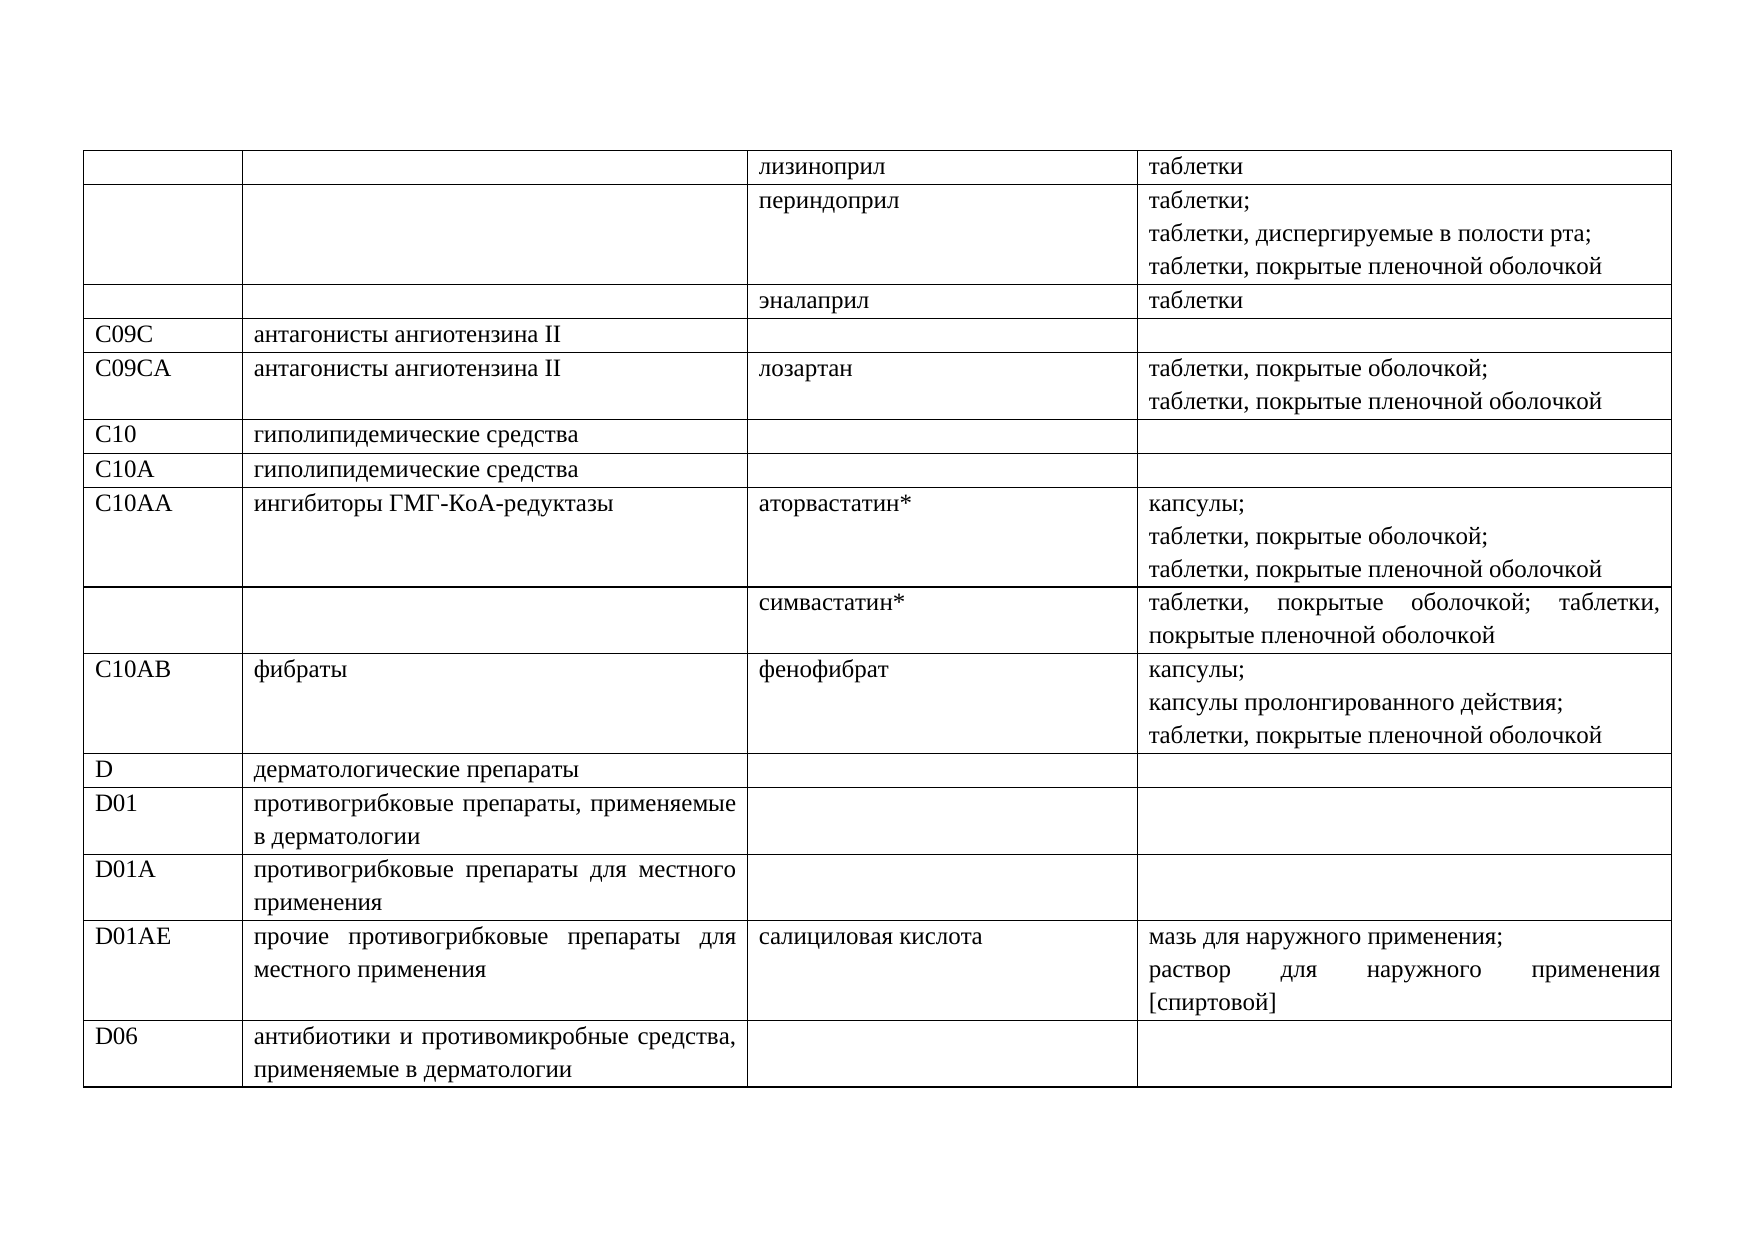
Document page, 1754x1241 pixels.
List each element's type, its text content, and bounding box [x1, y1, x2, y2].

table_cell гиполипидемические средства [243, 454, 747, 487]
table_cell [243, 285, 747, 318]
table_cell D01 [84, 788, 242, 853]
table_cell [748, 855, 1137, 920]
table_cell антагонисты ангиотензина II [243, 319, 747, 352]
table_cell лозартан [748, 353, 1137, 418]
table_cell [1138, 754, 1671, 787]
table_cell таблетки; таблетки, диспергируемые в полости рта; таблетки, покрытые пленочной оболочкой [1138, 185, 1671, 284]
table_cell прочие противогрибковые препараты для местного применения [243, 921, 747, 1020]
table_cell D01AE [84, 921, 242, 1020]
table_cell [1138, 420, 1671, 453]
table_cell [1138, 855, 1671, 920]
table_cell [84, 285, 242, 318]
table_cell аторвастатин* [748, 488, 1137, 586]
table_cell [1138, 454, 1671, 487]
table_cell [84, 151, 242, 184]
table_cell ингибиторы ГМГ-КоА-редуктазы [243, 488, 747, 586]
table_cell мазь для наружного применения; раствор для наружного применения [спиртовой] [1138, 921, 1671, 1020]
table_cell периндоприл [748, 185, 1137, 284]
table_cell таблетки, покрытые оболочкой; таблетки, покрытые пленочной оболочкой [1138, 588, 1671, 653]
table_cell фенофибрат [748, 654, 1137, 753]
table_cell С10АВ [84, 654, 242, 753]
table_cell капсулы; таблетки, покрытые оболочкой; таблетки, покрытые пленочной оболочкой [1138, 488, 1671, 586]
table_cell антагонисты ангиотензина II [243, 353, 747, 418]
table_cell С09СА [84, 353, 242, 418]
table_cell С09С [84, 319, 242, 352]
table_cell C10 [84, 420, 242, 453]
table_cell [243, 185, 747, 284]
table_cell [748, 788, 1137, 853]
table_cell дерматологические препараты [243, 754, 747, 787]
table_cell D01A [84, 855, 242, 920]
table_cell [243, 151, 747, 184]
table_cell [748, 1021, 1137, 1086]
table_cell D06 [84, 1021, 242, 1086]
table_cell салициловая кислота [748, 921, 1137, 1020]
table_cell [748, 454, 1137, 487]
table_cell [1138, 788, 1671, 853]
table_cell противогрибковые препараты для местного применения [243, 855, 747, 920]
table_cell [84, 185, 242, 284]
table_cell D [84, 754, 242, 787]
table_cell таблетки [1138, 151, 1671, 184]
table_cell [243, 588, 747, 653]
table_cell [748, 754, 1137, 787]
table_cell лизиноприл [748, 151, 1137, 184]
table_cell фибраты [243, 654, 747, 753]
table_cell гиполипидемические средства [243, 420, 747, 453]
table_cell [748, 420, 1137, 453]
table_cell эналаприл [748, 285, 1137, 318]
table_cell [748, 319, 1137, 352]
table_cell таблетки [1138, 285, 1671, 318]
table_cell таблетки, покрытые оболочкой; таблетки, покрытые пленочной оболочкой [1138, 353, 1671, 418]
table_cell антибиотики и противомикробные средства, применяемые в дерматологии [243, 1021, 747, 1086]
table_cell [1138, 319, 1671, 352]
table_cell С10АА [84, 488, 242, 586]
table_cell С10А [84, 454, 242, 487]
table_cell [1138, 1021, 1671, 1086]
table_cell капсулы; капсулы пролонгированного действия; таблетки, покрытые пленочной оболочкой [1138, 654, 1671, 753]
table_cell противогрибковые препараты, применяемые в дерматологии [243, 788, 747, 853]
table_cell симвастатин* [748, 588, 1137, 653]
table_cell [84, 588, 242, 653]
